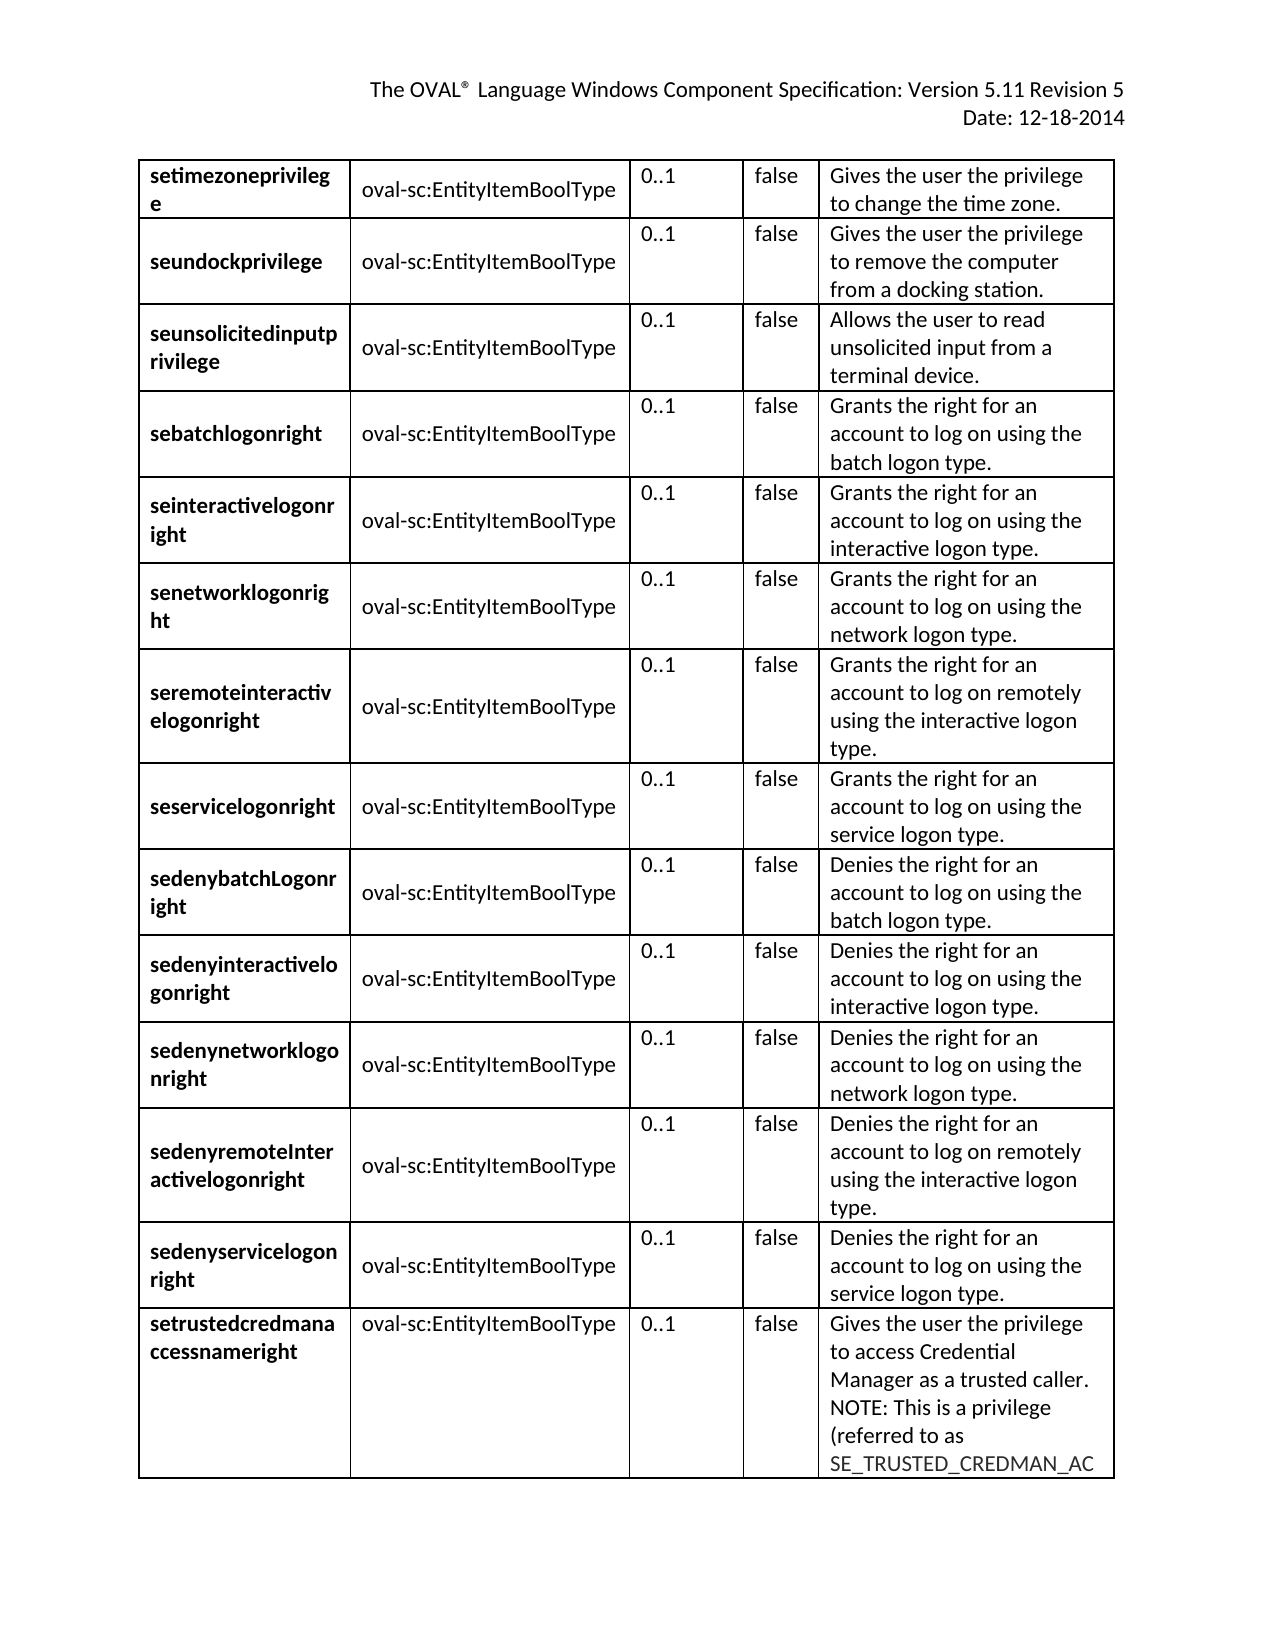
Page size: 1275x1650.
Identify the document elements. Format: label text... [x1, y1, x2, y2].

table_cell false [744, 764, 818, 848]
table_cell 0..1 [630, 764, 743, 848]
table_cell 0..1 [630, 219, 743, 303]
table_cell oval-sc:EntityItemBoolType [351, 564, 629, 648]
table_cell 0..1 [630, 392, 743, 476]
table_cell Grants the right for an account to log on using the service logon type. [819, 764, 1113, 848]
table_cell Grants the right for an account to log on using the batch logon type. [819, 392, 1113, 476]
table_cell Grants the right for an account to log on using the interactive logon type. [820, 478, 1113, 562]
table_cell seinteractivelogonright [140, 478, 349, 562]
table_cell seremoteinteractivelogonright [140, 650, 349, 762]
table_cell 0..1 [631, 161, 742, 217]
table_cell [819, 1309, 1113, 1477]
table_cell oval-sc:EntityItemBoolType [351, 650, 629, 762]
table_cell oval-sc:EntityItemBoolType [351, 392, 629, 476]
table_cell false [744, 478, 818, 562]
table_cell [351, 161, 629, 217]
table_cell oval-sc:EntityItemBoolType [351, 1223, 629, 1307]
table_cell false [744, 1109, 818, 1221]
table_cell false [744, 936, 818, 1021]
table_cell oval-sc:EntityItemBoolType [351, 1023, 629, 1107]
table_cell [351, 1309, 629, 1477]
table_cell Denies the right for an account to log on using the service logon type. [820, 1223, 1113, 1307]
table_cell 0..1 [630, 564, 743, 648]
table_cell 0..1 [631, 305, 742, 389]
table_cell false [744, 392, 818, 476]
table_cell false [744, 564, 818, 648]
table_cell seundockprivilege [140, 219, 350, 303]
table_cell 0..1 [630, 1309, 743, 1477]
table_cell oval-sc:EntityItemBoolType [351, 850, 629, 934]
table_cell seservicelogonright [140, 764, 350, 848]
table_cell 0..1 [631, 850, 742, 934]
table_cell Denies the right for an account to log on using the network logon type. [820, 1023, 1113, 1107]
table_cell Gives the user the privilege to change the time zone. [820, 161, 1113, 217]
table_cell 0..1 [631, 478, 742, 562]
table_cell oval-sc:EntityItemBoolType [351, 1109, 629, 1221]
table_cell false [744, 1309, 818, 1477]
table_cell sedenyinteractivelogonright [140, 936, 350, 1021]
table_cell Denies the right for an account to log on using the batch logon type. [820, 850, 1113, 934]
table_cell oval-sc:EntityItemBoolType [351, 936, 629, 1021]
table_cell Allows the user to read unsolicited input from a terminal device. [820, 305, 1113, 389]
table_cell 0..1 [630, 1109, 743, 1221]
table_cell sedenyremoteInteractivelogonright [140, 1109, 350, 1221]
table_cell sedenynetworklogonright [140, 1023, 349, 1107]
table_cell false [744, 305, 818, 389]
table_cell false [744, 1023, 818, 1107]
table_cell false [744, 161, 818, 217]
table_cell false [744, 1223, 818, 1307]
table_cell Grants the right for an account to log on using the network logon type. [819, 564, 1113, 648]
table_cell seunsolicitedinputprivilege [140, 305, 349, 389]
table_cell setimezoneprivilege [140, 161, 349, 217]
table_cell 0..1 [631, 1023, 742, 1107]
table_cell Gives the user the privilege to remove the computer from a docking station. [819, 219, 1113, 303]
table_cell false [744, 219, 818, 303]
table_cell Denies the right for an account to log on remotely using the interactive logon type. [819, 1109, 1113, 1221]
table_cell false [744, 850, 818, 934]
table_cell sebatchlogonright [140, 392, 350, 476]
table_cell Grants the right for an account to log on remotely using the interactive logon type. [820, 650, 1113, 762]
table_cell 0..1 [630, 936, 743, 1021]
table_cell oval-sc:EntityItemBoolType [351, 764, 629, 848]
table_cell oval-sc:EntityItemBoolType [351, 478, 629, 562]
table_cell Denies the right for an account to log on using the interactive logon type. [819, 936, 1113, 1021]
table_cell senetworklogonright [140, 564, 350, 648]
table_cell sedenyservicelogonright [140, 1223, 349, 1307]
table_cell oval-sc:EntityItemBoolType [351, 219, 629, 303]
table_cell 0..1 [631, 1223, 742, 1307]
table_cell 0..1 [631, 650, 742, 762]
table_cell false [744, 650, 818, 762]
table_cell sedenybatchLogonright [140, 850, 349, 934]
table_cell oval-sc:EntityItemBoolType [351, 305, 629, 389]
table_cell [140, 1309, 350, 1477]
